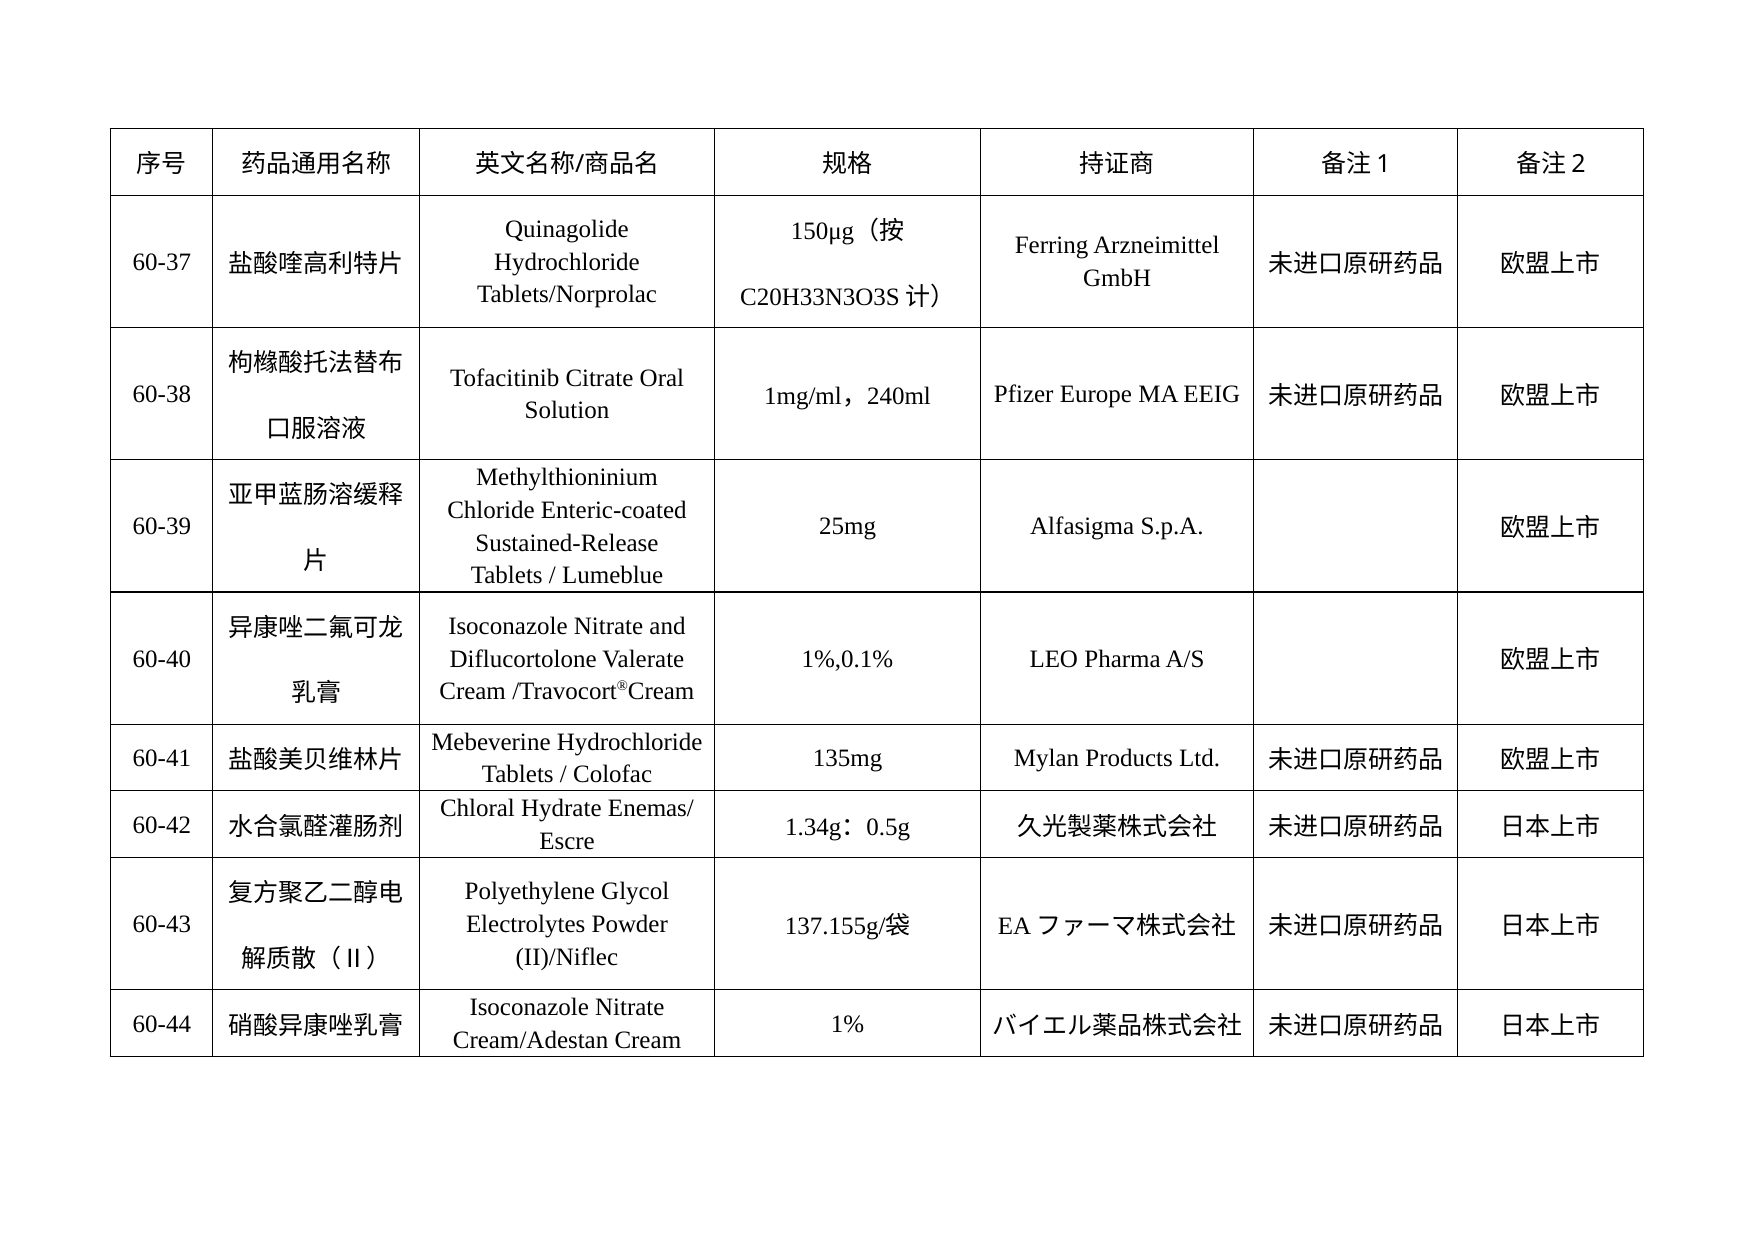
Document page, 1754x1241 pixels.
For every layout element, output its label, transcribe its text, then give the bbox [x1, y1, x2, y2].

table_cell Polyethylene Glycol Electrolytes Powder (II)/Niflec [420, 858, 714, 989]
table_cell 盐酸喹高利特片 [213, 196, 419, 327]
table_cell バイエル薬品株式会社 [981, 990, 1253, 1056]
table_cell Isoconazole Nitrate and Diflucortolone Valerate Cream /Travocort®Cream [420, 593, 714, 724]
table_cell Ferring Arzneimittel GmbH [981, 196, 1253, 327]
table_cell 欧盟上市 [1458, 196, 1643, 327]
table_header 序号 [111, 129, 212, 194]
table_cell [111, 858, 212, 989]
table_cell [111, 460, 212, 591]
table_cell [111, 593, 212, 724]
table_cell 未进口原研药品 [1254, 990, 1457, 1056]
table_cell 水合氯醛灌肠剂 [213, 791, 419, 857]
table_cell 25mg [715, 460, 980, 591]
table_cell [111, 791, 212, 857]
table_header 规格 [715, 129, 980, 194]
table_cell 日本上市 [1458, 990, 1643, 1056]
table_cell 1%,0.1% [715, 593, 980, 724]
table_cell 1mg/ml，240ml [715, 328, 980, 459]
table_header 备注2 [1458, 129, 1643, 194]
table_cell EAファーマ株式会社 [981, 858, 1253, 989]
table_cell 盐酸美贝维林片 [213, 725, 419, 790]
table_cell Isoconazole Nitrate Cream/Adestan Cream [420, 990, 714, 1056]
table_cell 135mg [715, 725, 980, 790]
table_cell 复方聚乙二醇电解质散（Ⅱ） [213, 858, 419, 989]
table_cell 150μg（按C20H33N3O3S计） [715, 196, 980, 327]
table_header 持证商 [981, 129, 1253, 194]
table_cell Mebeverine Hydrochloride Tablets / Colofac [420, 725, 714, 790]
table_cell 欧盟上市 [1458, 328, 1643, 459]
table_cell 久光製薬株式会社 [981, 791, 1253, 857]
table_cell [111, 196, 212, 327]
table_cell [111, 725, 212, 790]
table_cell 欧盟上市 [1458, 460, 1643, 591]
table_cell 亚甲蓝肠溶缓释片 [213, 460, 419, 591]
table_cell Mylan Products Ltd. [981, 725, 1253, 790]
table_cell 未进口原研药品 [1254, 328, 1457, 459]
table_cell 1% [715, 990, 980, 1056]
table_cell 未进口原研药品 [1254, 725, 1457, 790]
table_cell Methylthioninium Chloride Enteric-coated Sustained-Release Tablets / Lumeblue [420, 460, 714, 591]
table_cell [1254, 460, 1457, 591]
table_cell 异康唑二氟可龙乳膏 [213, 593, 419, 724]
table_cell [111, 990, 212, 1056]
table_cell Pfizer Europe MA EEIG [981, 328, 1253, 459]
table_cell Chloral Hydrate Enemas/ Escre [420, 791, 714, 857]
table_cell 未进口原研药品 [1254, 196, 1457, 327]
table_cell 未进口原研药品 [1254, 858, 1457, 989]
table_cell 欧盟上市 [1458, 593, 1643, 724]
table_cell [111, 328, 212, 459]
table_cell [1254, 593, 1457, 724]
table_cell 欧盟上市 [1458, 725, 1643, 790]
table_cell 137.155g/袋 [715, 858, 980, 989]
table_cell 未进口原研药品 [1254, 791, 1457, 857]
table_cell 日本上市 [1458, 791, 1643, 857]
table_header 英文名称/商品名 [420, 129, 714, 194]
table_cell 1.34g：0.5g [715, 791, 980, 857]
table_cell Alfasigma S.p.A. [981, 460, 1253, 591]
table_cell 枸橼酸托法替布口服溶液 [213, 328, 419, 459]
table_cell 日本上市 [1458, 858, 1643, 989]
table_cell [420, 196, 714, 327]
table_header 药品通用名称 [213, 129, 419, 194]
table_header 备注1 [1254, 129, 1457, 194]
table_cell Tofacitinib Citrate Oral Solution [420, 328, 714, 459]
table_cell LEO Pharma A/S [981, 593, 1253, 724]
table_cell 硝酸异康唑乳膏 [213, 990, 419, 1056]
